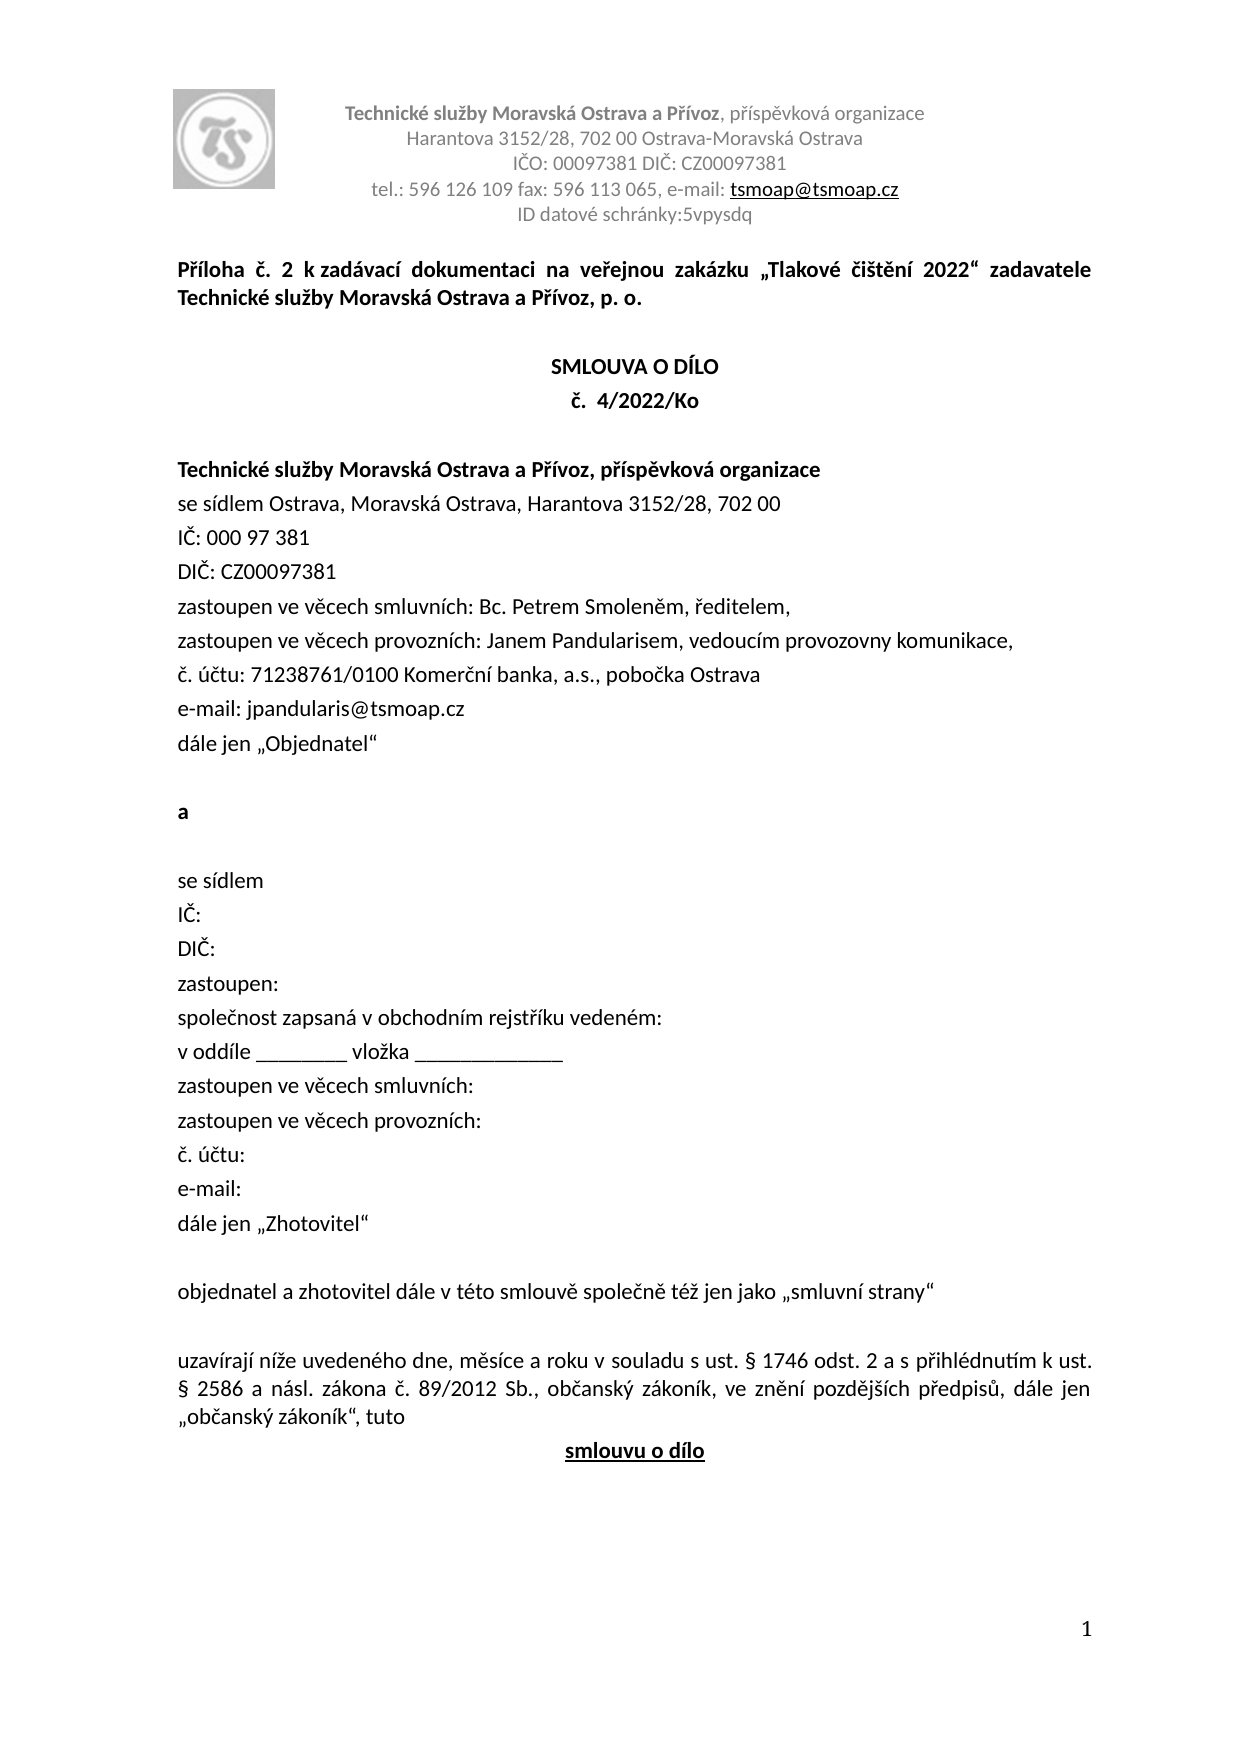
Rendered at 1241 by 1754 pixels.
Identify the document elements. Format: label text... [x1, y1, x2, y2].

text Technické služby Moravská Ostrava a Přívoz, příspěvková organizace [177, 455, 1092, 483]
text SMLOUVA O DÍLO [177, 352, 1092, 380]
text DIČ: [177, 934, 1092, 962]
text e-mail: jpandularis@tsmoap.cz [177, 694, 1092, 723]
text smlouvu o dílo [177, 1436, 1092, 1464]
text zastoupen ve věcech provozních: [177, 1106, 1092, 1134]
picture [172, 89, 275, 189]
text zastoupen: [177, 969, 1092, 997]
text a [177, 797, 1092, 825]
text dále jen „Objednatel“ [177, 729, 1092, 757]
text Příloha č. 2 k zadávací dokumentaci na veřejnou zakázku „Tlakové čištění 2022“ zadavatele Technické služby Moravská Ostrava a Přívoz, p. o. [177, 255, 1092, 311]
text v oddíle ________ vložka _____________ [177, 1037, 1092, 1065]
text č. účtu: 71238761/0100 Komerční banka, a.s., pobočka Ostrava [177, 660, 1092, 688]
text zastoupen ve věcech smluvních: Bc. Petrem Smoleněm, ředitelem, [177, 592, 1092, 620]
text č. účtu: [177, 1140, 1092, 1168]
text společnost zapsaná v obchodním rejstříku vedeném: [177, 1003, 1092, 1031]
text e-mail: [177, 1174, 1092, 1202]
text DIČ: CZ00097381 [177, 557, 1092, 586]
text IČ: 000 97 381 [177, 523, 1092, 551]
text zastoupen ve věcech provozních: Janem Pandularisem, vedoucím provozovny komunikace, [177, 626, 1092, 654]
text č. 4/2022/Ko [177, 386, 1092, 414]
text uzavírají níže uvedeného dne, měsíce a roku v souladu s ust. § 1746 odst. 2 a s přihlédnutím k ust. § 2586 a násl. zákona č. 89/2012 Sb., občanský zákoník, ve znění pozdějších předpisů, dále jen „občanský zákoník“, tuto [177, 1346, 1092, 1430]
text objednatel a zhotovitel dále v této smlouvě společně též jen jako „smluvní strany“ [177, 1277, 1092, 1305]
text zastoupen ve věcech smluvních: [177, 1072, 1092, 1099]
text se sídlem [177, 866, 1092, 894]
text IČ: [177, 900, 1092, 928]
text se sídlem Ostrava, Moravská Ostrava, Harantova 3152/28, 702 00 [177, 489, 1092, 517]
text dále jen „Zhotovitel“ [177, 1209, 1092, 1237]
